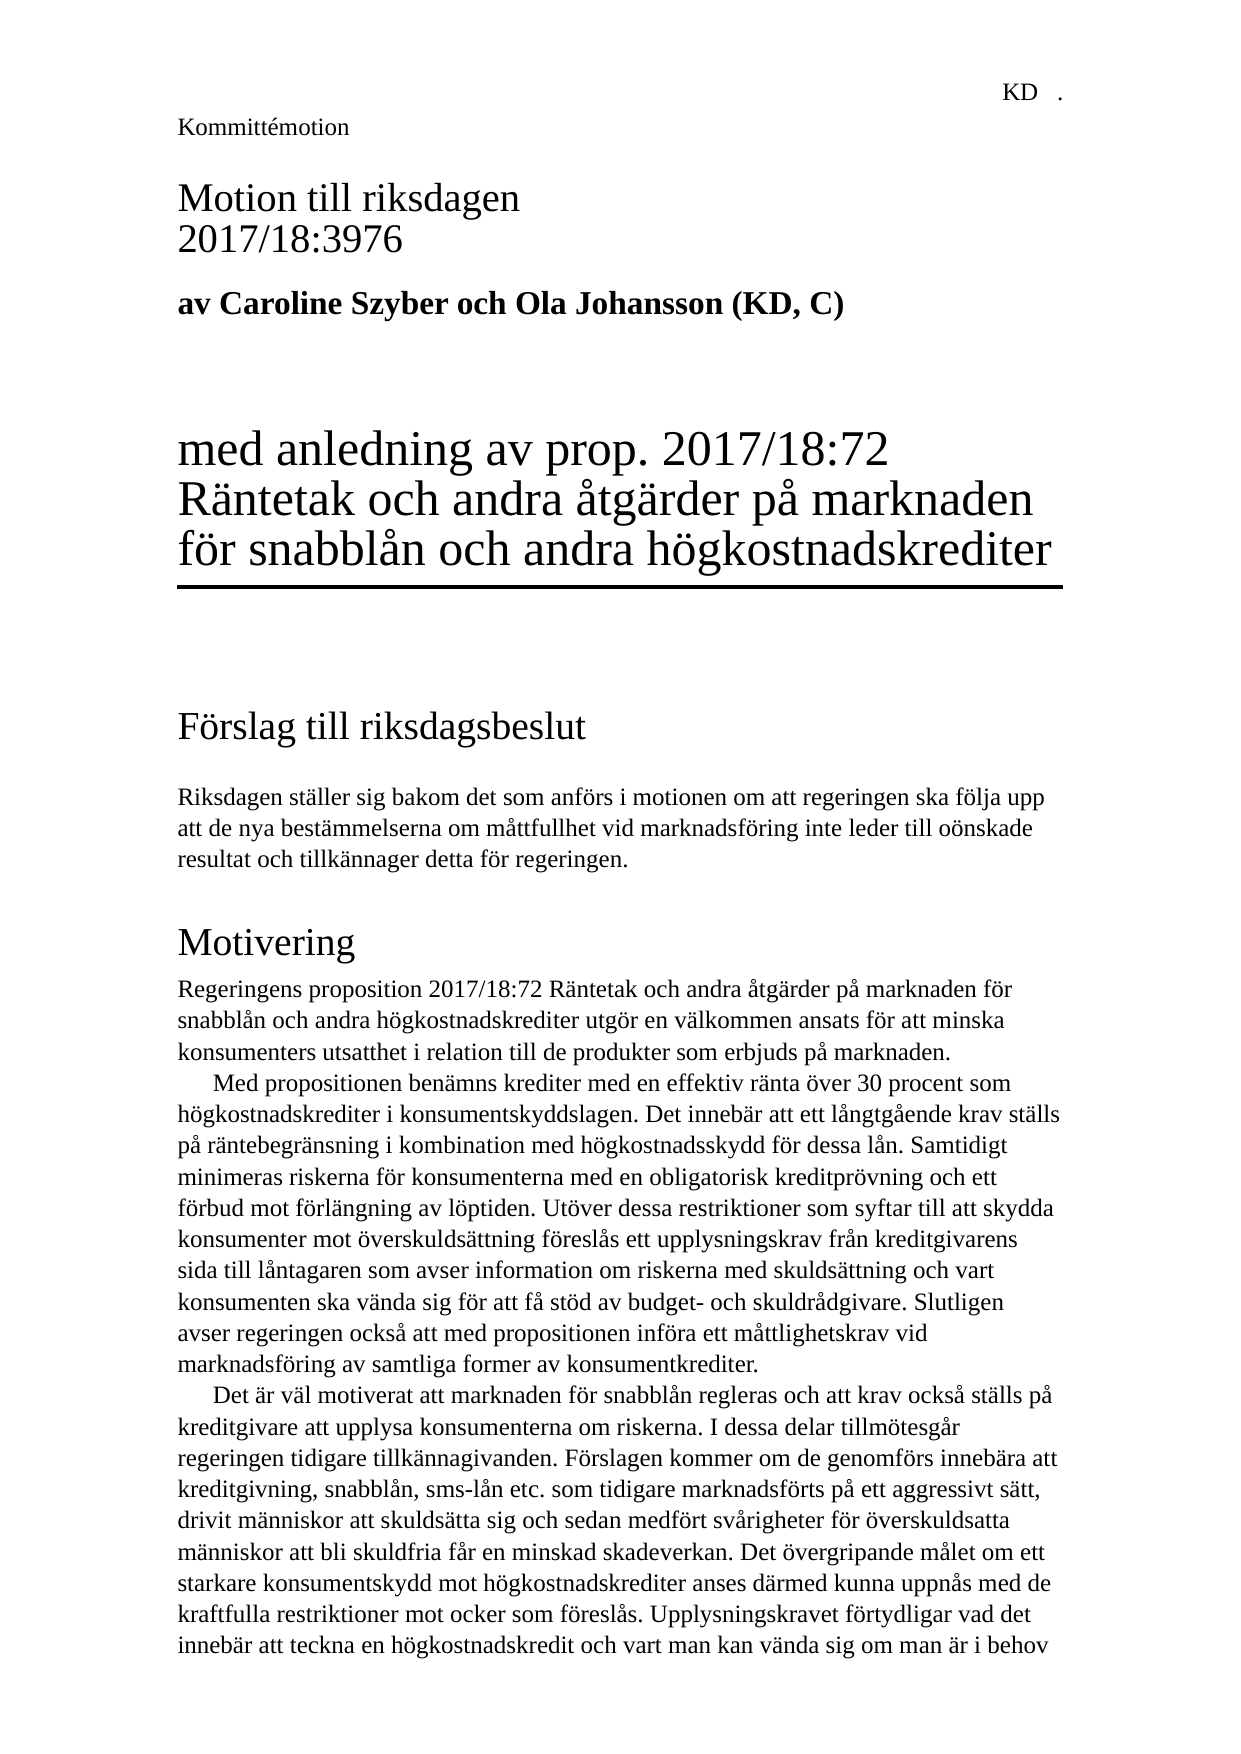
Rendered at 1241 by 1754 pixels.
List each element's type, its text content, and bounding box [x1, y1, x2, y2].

text Med propositionen benämns krediter med en effektiv ränta över 30 procent som högkostnadskrediter i konsumentskyddslagen. Det innebär att ett långtgående krav ställs på räntebegränsning i kombination med högkostnadsskydd för dessa lån. Samtidigt minimeras riskerna för konsumenterna med en obligatorisk kreditprövning och ett förbud mot förlängning av löptiden. Utöver dessa restriktioner som syftar till att skydda konsumenter mot överskuldsättning föreslås ett upplysningskrav från kreditgivarens sida till låntagaren som avser information om riskerna med skuldsättning och vart konsumenten ska vända sig för att få stöd av budget- och skuldrådgivare. Slutligen avser regeringen också att med propositionen införa ett måttlighetskrav vid marknadsföring av samtliga former av konsumentkrediter. [177, 1066, 1063, 1378]
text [177, 1378, 1063, 1659]
text Regeringens proposition 2017/18:72 Räntetak och andra åtgärder på marknaden för snabblån och andra högkostnadskrediter utgör en välkommen ansats för att minska konsumenters utsatthet i relation till de produkter som erbjuds på marknaden. [177, 972, 1063, 1066]
